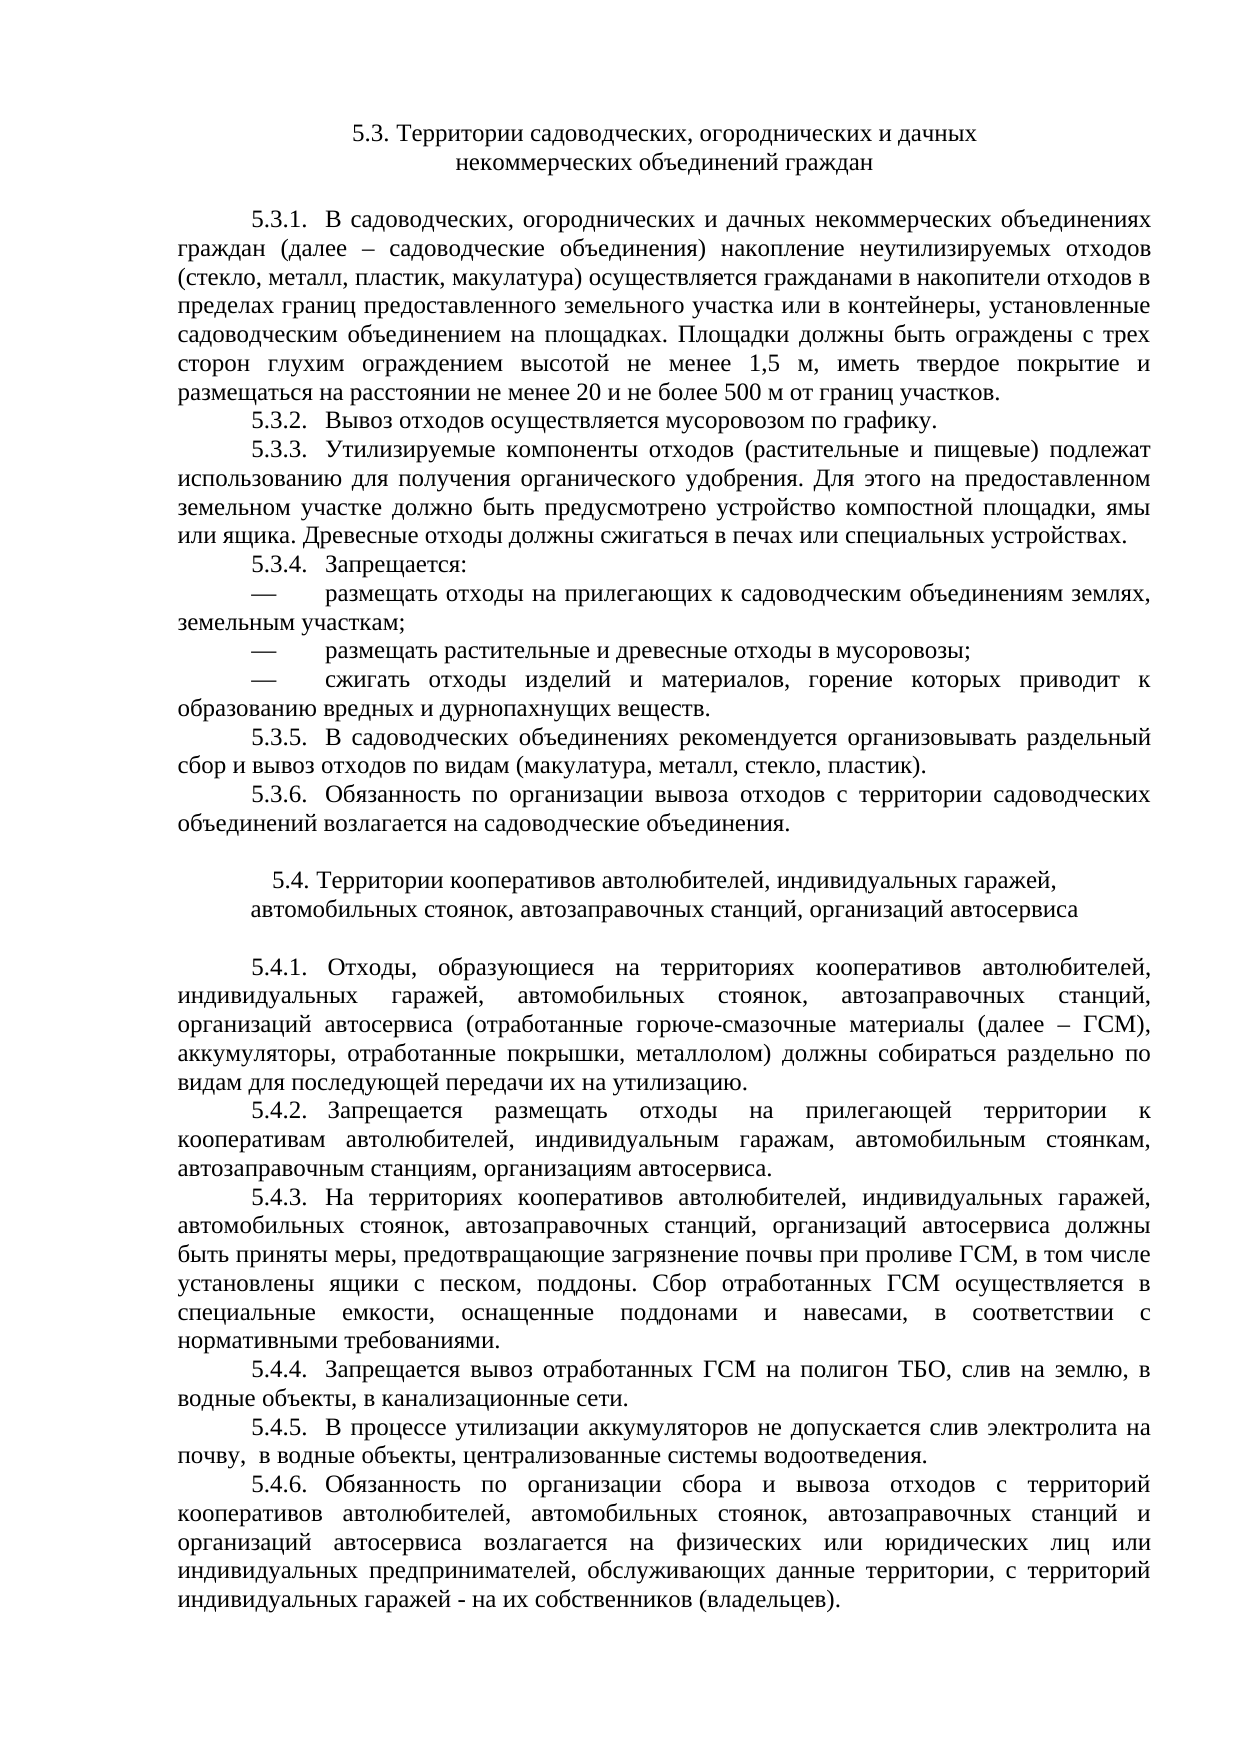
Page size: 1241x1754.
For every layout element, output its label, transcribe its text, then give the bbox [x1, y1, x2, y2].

list Запрещается размещать отходы на прилегающей территории к кооперативам автолюбителей, индивидуальным гаражам, автомобильным стоянкам, автозаправочным станциям, организациям автосервиса. [177, 1096, 1152, 1182]
list Обязанность по организации сбора и вывоза отходов с территорий кооперативов автолюбителей, автомобильных стоянок, автозаправочных станций и организаций автосервиса возлагается на физических или юридических лиц или индивидуальных предпринимателей, обслуживающих данные территории, с территорий индивидуальных гаражей - на их собственников (владельцев). [177, 1469, 1152, 1613]
list В садоводческих объединениях рекомендуется организовывать раздельный сбор и вывоз отходов по видам (макулатура, металл, стекло, пластик). [177, 722, 1152, 779]
list Вывоз отходов осуществляется мусоровозом по графику. [251, 406, 1152, 434]
text автомобильных стоянок, автозаправочных станций, организаций автосервиса [177, 894, 1152, 923]
list В процессе утилизации аккумуляторов не допускается слив электролита на почву, в водные объекты, централизованные системы водоотведения. [177, 1412, 1152, 1469]
list сжигать отходы изделий и материалов, горение которых приводит к образованию вредных и дурнопахнущих веществ. [177, 664, 1152, 722]
list Обязанность по организации вывоза отходов с территории садоводческих объединений возлагается на садоводческие объединения. [177, 779, 1152, 837]
list Территории садоводческих, огороднических и дачных [177, 118, 1152, 147]
list Отходы, образующиеся на территориях кооперативов автолюбителей, индивидуальных гаражей, автомобильных стоянок, автозаправочных станций, организаций автосервиса (отработанные горюче-смазочные материалы (далее – ГСМ), аккумуляторы, отработанные покрышки, металлолом) должны собираться раздельно по видам для последующей передачи их на утилизацию. [177, 952, 1152, 1096]
text некоммерческих объединений граждан [177, 147, 1152, 176]
list В садоводческих, огороднических и дачных некоммерческих объединениях граждан (далее – садоводческие объединения) накопление неутилизируемых отходов (стекло, металл, пластик, макулатура) осуществляется гражданами в накопители отходов в пределах границ предоставленного земельного участка или в контейнеры, установленные садоводческим объединением на площадках. Площадки должны быть ограждены с трех сторон глухим ограждением высотой не менее 1,5 м, иметь твердое покрытие и размещаться на расстоянии не менее 20 и не более 500 м от границ участков. [177, 204, 1152, 406]
list размещать растительные и древесные отходы в мусоровозы; [177, 636, 1152, 664]
list Запрещается: [177, 549, 1152, 578]
list Утилизируемые компоненты отходов (растительные и пищевые) подлежат использованию для получения органического удобрения. Для этого на предоставленном земельном участке должно быть предусмотрено устройство компостной площадки, ямы или ящика. Древесные отходы должны сжигаться в печах или специальных устройствах. [177, 434, 1152, 549]
list Территории кооперативов автолюбителей, индивидуальных гаражей, [177, 866, 1152, 894]
list размещать отходы на прилегающих к садоводческим объединениям землях, земельным участкам; [177, 578, 1152, 636]
list На территориях кооперативов автолюбителей, индивидуальных гаражей, автомобильных стоянок, автозаправочных станций, организаций автосервиса должны быть приняты меры, предотвращающие загрязнение почвы при проливе ГСМ, в том числе установлены ящики с песком, поддоны. Сбор отработанных ГСМ осуществляется в специальные емкости, оснащенные поддонами и навесами, в соответствии с нормативными требованиями. [177, 1182, 1152, 1354]
list Запрещается вывоз отработанных ГСМ на полигон ТБО, слив на землю, в водные объекты, в канализационные сети. [177, 1354, 1152, 1412]
